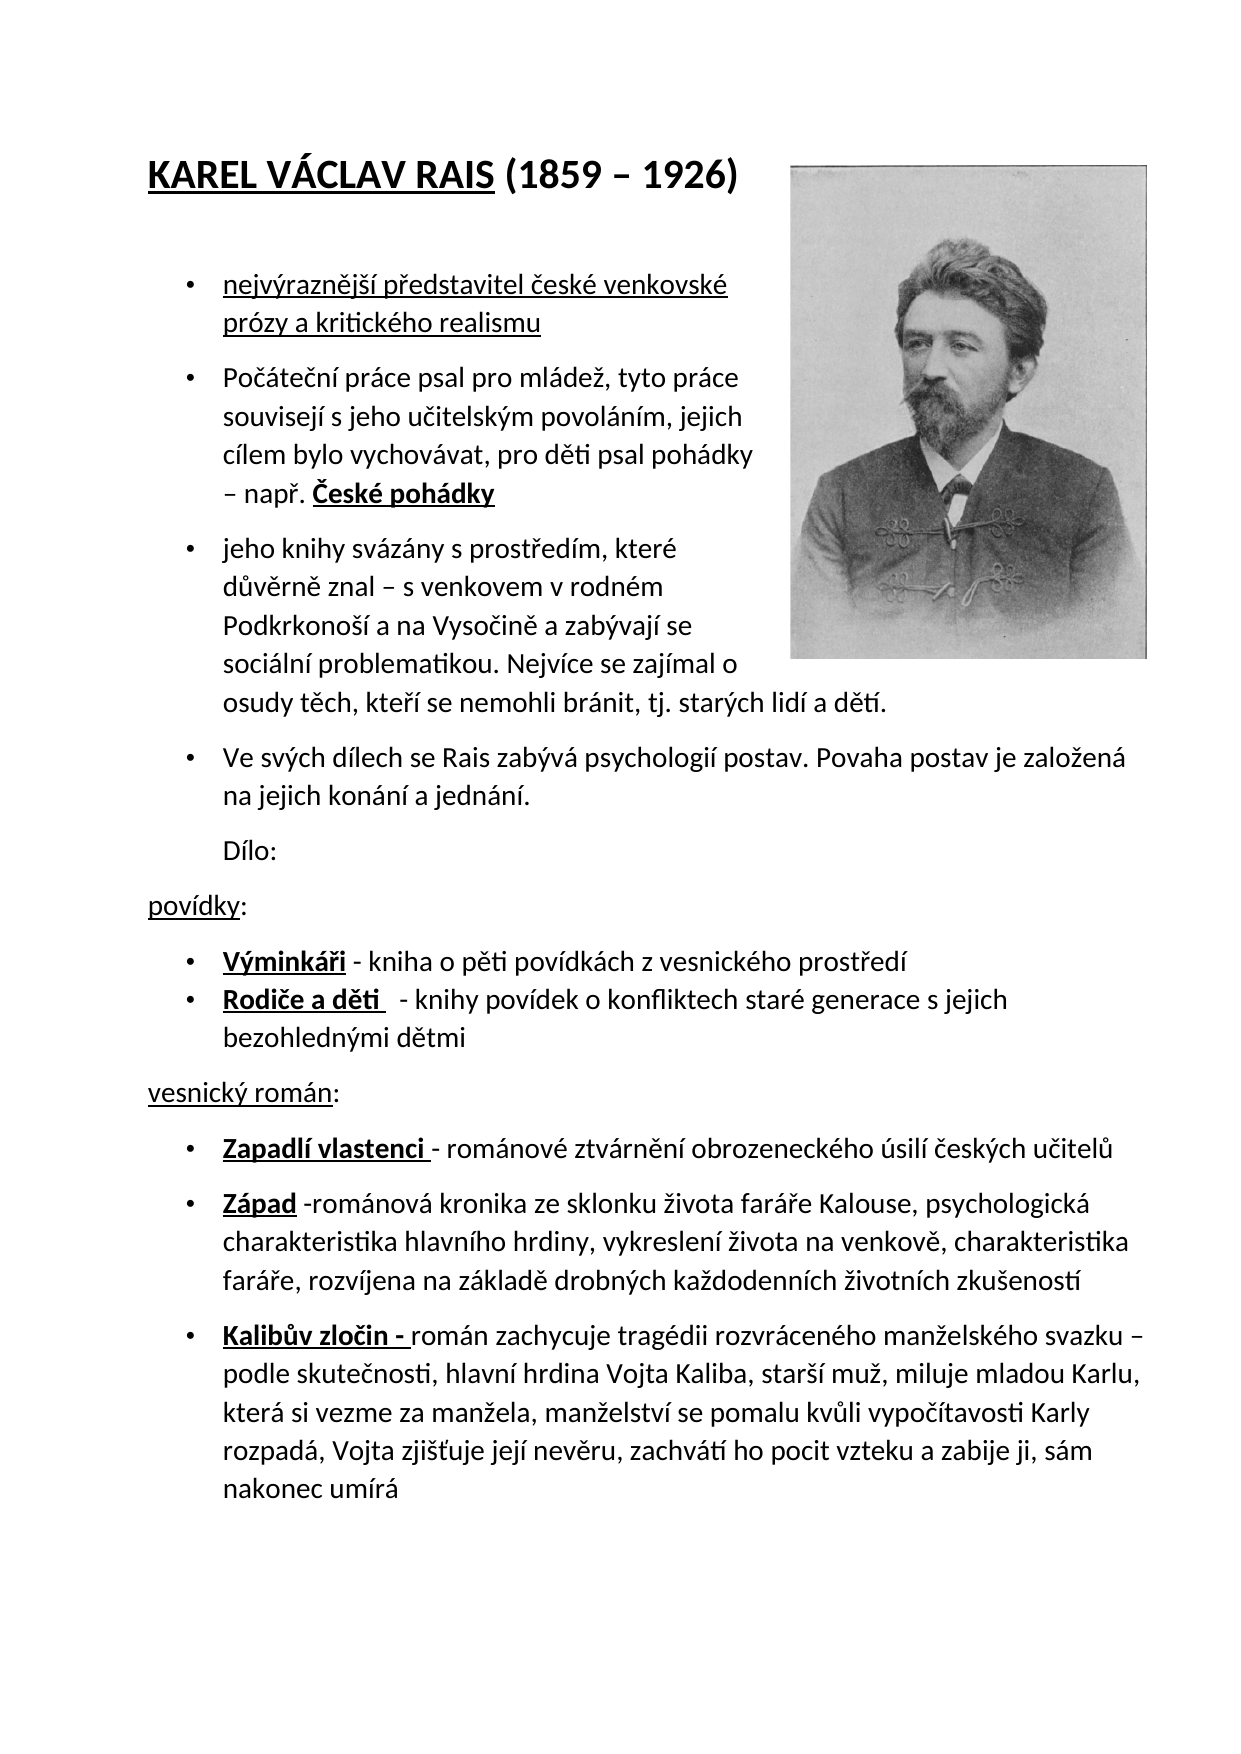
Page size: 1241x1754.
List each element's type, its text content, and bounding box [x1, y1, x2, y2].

list Západ -románová kronika ze sklonku života faráře Kalouse, psychologická charakteristika hlavního hrdiny, vykreslení života na venkově, charakteristika faráře, rozvíjena na základě drobných každodenních životních zkušeností [185, 1185, 1152, 1297]
list Zapadlí vlastenci - románové ztvárnění obrozeneckého úsilí českých učitelů [185, 1130, 1152, 1165]
list Rodiče a děti - knihy povídek o konfliktech staré generace s jejich bezohlednými dětmi [185, 981, 1152, 1055]
list Počáteční práce psal pro mládež, tyto práce souvisejí s jeho učitelským povoláním, jejich cílem bylo vychovávat, pro děti psal pohádky – např. České pohádky [185, 359, 790, 511]
list Ve svých dílech se Rais zabývá psychologií postav. Povaha postav je založená na jejich konání a jednání. [185, 739, 1152, 813]
list nejvýraznější představitel české venkovské prózy a kritického realismu [185, 266, 790, 340]
picture [790, 165, 1147, 659]
text KAREL VÁCLAV RAIS (1859 – 1926) [148, 148, 1152, 198]
list Kalibův zločin - román zachycuje tragédii rozvráceného manželského svazku – podle skutečnosti, hlavní hrdina Vojta Kaliba, starší muž, miluje mladou Karlu, která si vezme za manžela, manželství se pomalu kvůli vypočítavosti Karly rozpadá, Vojta zjišťuje její nevěru, zachvátí ho pocit vzteku a zabije ji, sám nakonec umírá [185, 1317, 1152, 1506]
list Výminkáři - kniha o pěti povídkách z vesnického prostředí [185, 943, 1152, 978]
text Dílo: [223, 832, 1152, 868]
list jeho knihy svázány s prostředím, které důvěrně znal – s venkovem v rodném Podkrkonoší a na Vysočině a zabývají se sociální problematikou. Nejvíce se zajímal o osudy těch, kteří se nemohli bránit, tj. starých lidí a dětí. [185, 530, 1152, 719]
text vesnický román: [148, 1074, 1152, 1110]
text povídky: [148, 887, 1152, 923]
